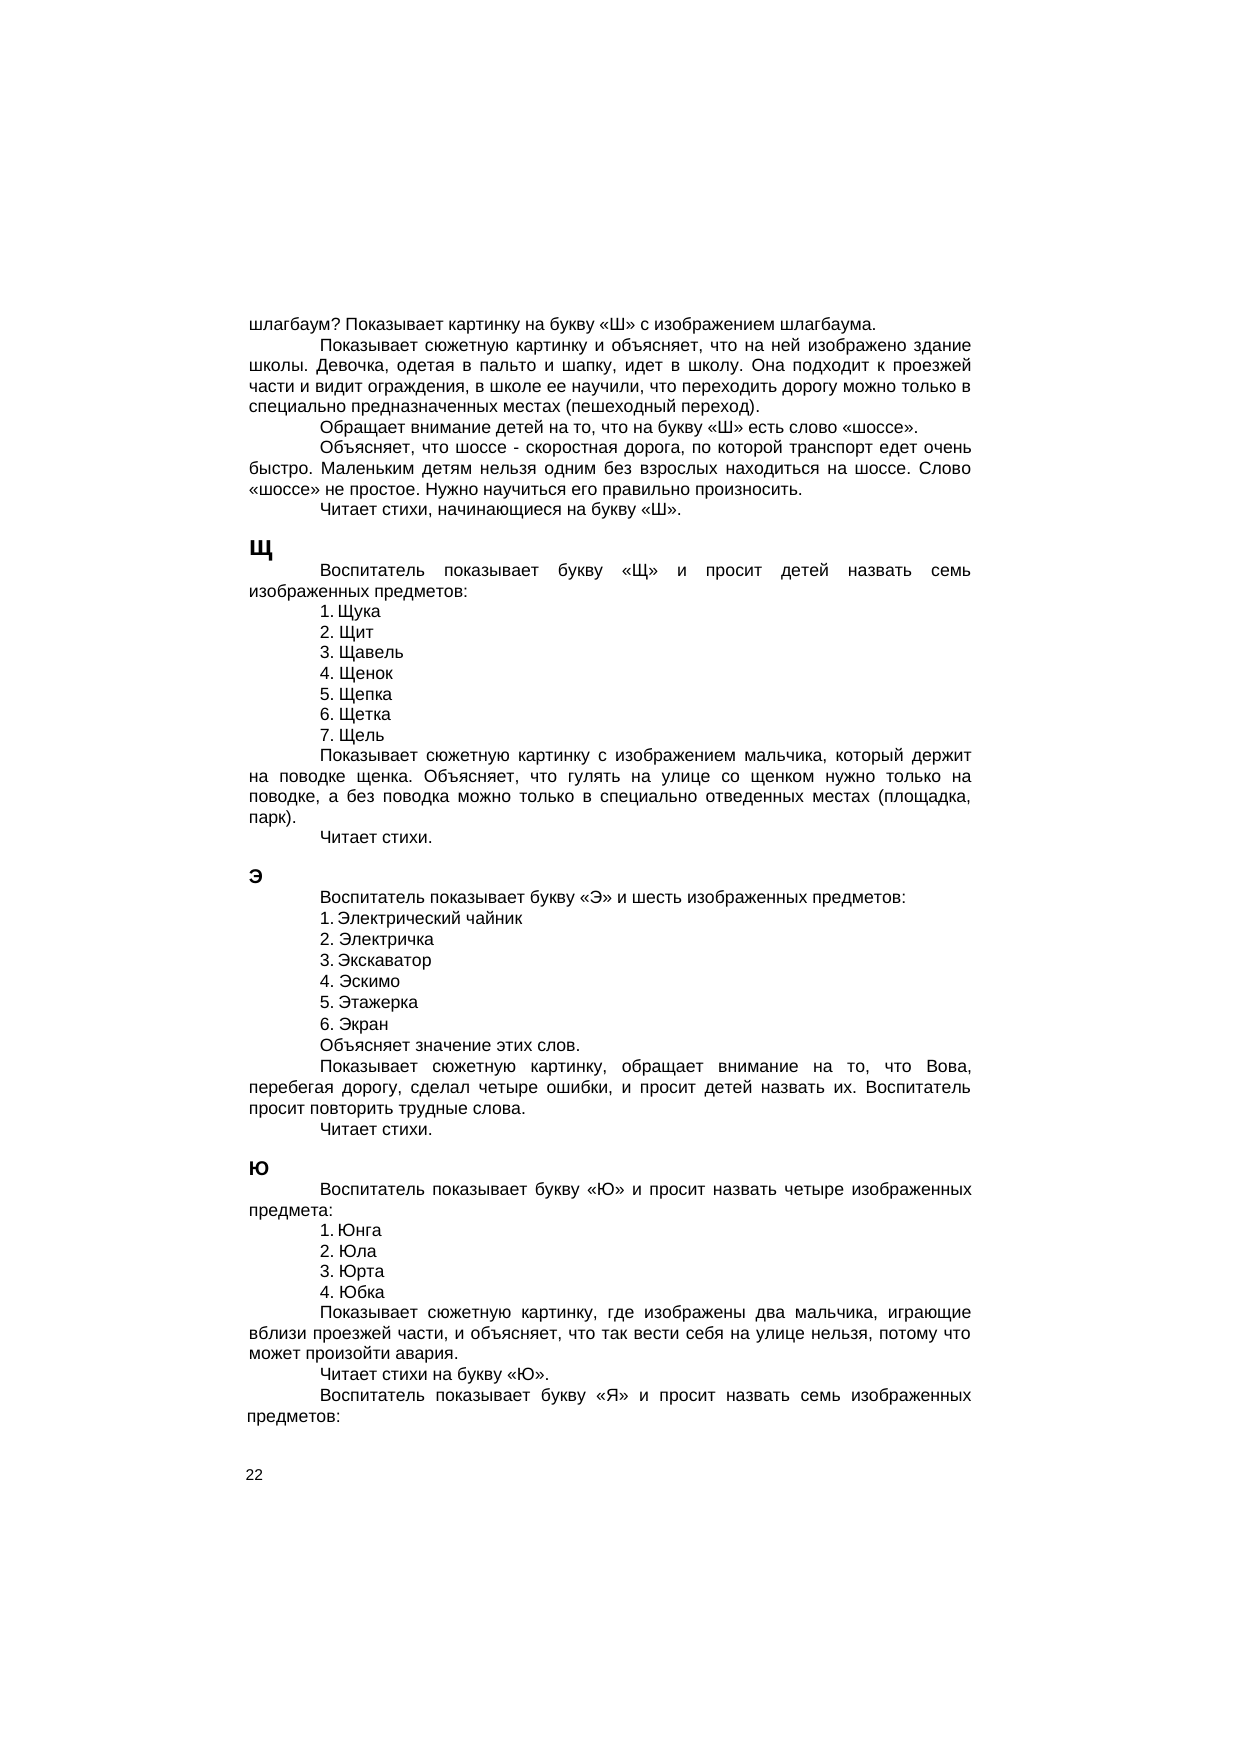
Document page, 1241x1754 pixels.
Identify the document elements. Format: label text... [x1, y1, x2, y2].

text Читает стихи на букву «Ю». [249, 1364, 974, 1384]
list Щенок [249, 663, 974, 684]
list Щит [249, 622, 974, 643]
text Воспитатель показывает букву «Ю» и просит назвать четыре изображенных предмета: [249, 1179, 972, 1220]
list Щель [249, 725, 974, 745]
text щ [249, 532, 974, 561]
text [249, 314, 972, 335]
list Экскаватор [249, 950, 974, 971]
text Показывает сюжетную картинку и объясняет, что на ней изображено здание школы. Девочка, одетая в пальто и шапку, идет в школу. Она подходит к проезжей части и видит ограждения, в школе ее научили, что переходить дорогу можно только в специально предназначенных местах (пешеходный переход). [249, 335, 972, 417]
text Читает стихи, начинающиеся на букву «Ш». [249, 499, 974, 520]
list Электрический чайник [249, 908, 974, 929]
text Показывает сюжетную картинку с изображением мальчика, который держит на поводке щенка. Объясняет, что гулять на улице со щенком нужно только на поводке, а без поводка можно только в специально отведенных местах (площадка, парк). [249, 745, 972, 827]
list Эскимо [249, 971, 974, 992]
text Объясняет, что шоссе - скоростная дорога, по которой транспорт едет очень быстро. Маленьким детям нельзя одним без взрослых находиться на шоссе. Слово «шоссе» не простое. Нужно научиться его правильно произносить. [249, 438, 972, 499]
list Этажерка [249, 992, 974, 1013]
text Воспитатель показывает букву «Э» и шесть изображенных предметов: [249, 887, 974, 908]
text Воспитатель показывает букву «Я» и просит назвать семь изображенных предметов: [247, 1384, 972, 1426]
list Электричка [249, 929, 974, 950]
text Объясняет значение этих слов. [249, 1034, 974, 1055]
text Воспитатель показывает букву «Щ» и просит детей назвать семь изображенных предметов: [249, 561, 972, 602]
list Юнга [249, 1220, 974, 1241]
text Читает стихи. [249, 1118, 974, 1139]
list Юбка [249, 1282, 974, 1302]
list Юрта [249, 1261, 974, 1282]
list Экран [249, 1013, 974, 1034]
text Показывает сюжетную картинку, обращает внимание на то, что Вова, перебегая дорогу, сделал четыре ошибки, и просит детей назвать их. Воспитатель просит повторить трудные слова. [249, 1055, 972, 1118]
list Щавель [249, 643, 974, 663]
list Юла [249, 1241, 974, 1261]
text Показывает сюжетную картинку, где изображены два мальчика, играющие вблизи проезжей части, и объясняет, что так вести себя на улице нельзя, потому что может произойти авария. [249, 1302, 972, 1364]
text Ю [249, 1159, 974, 1179]
text Э [249, 867, 974, 887]
text Читает стихи. [249, 827, 974, 848]
list Щетка [249, 704, 974, 725]
list Щепка [249, 684, 974, 704]
list Щука [249, 602, 974, 622]
text Обращает внимание детей на то, что на букву «Ш» есть слово «шоссе». [249, 417, 974, 438]
